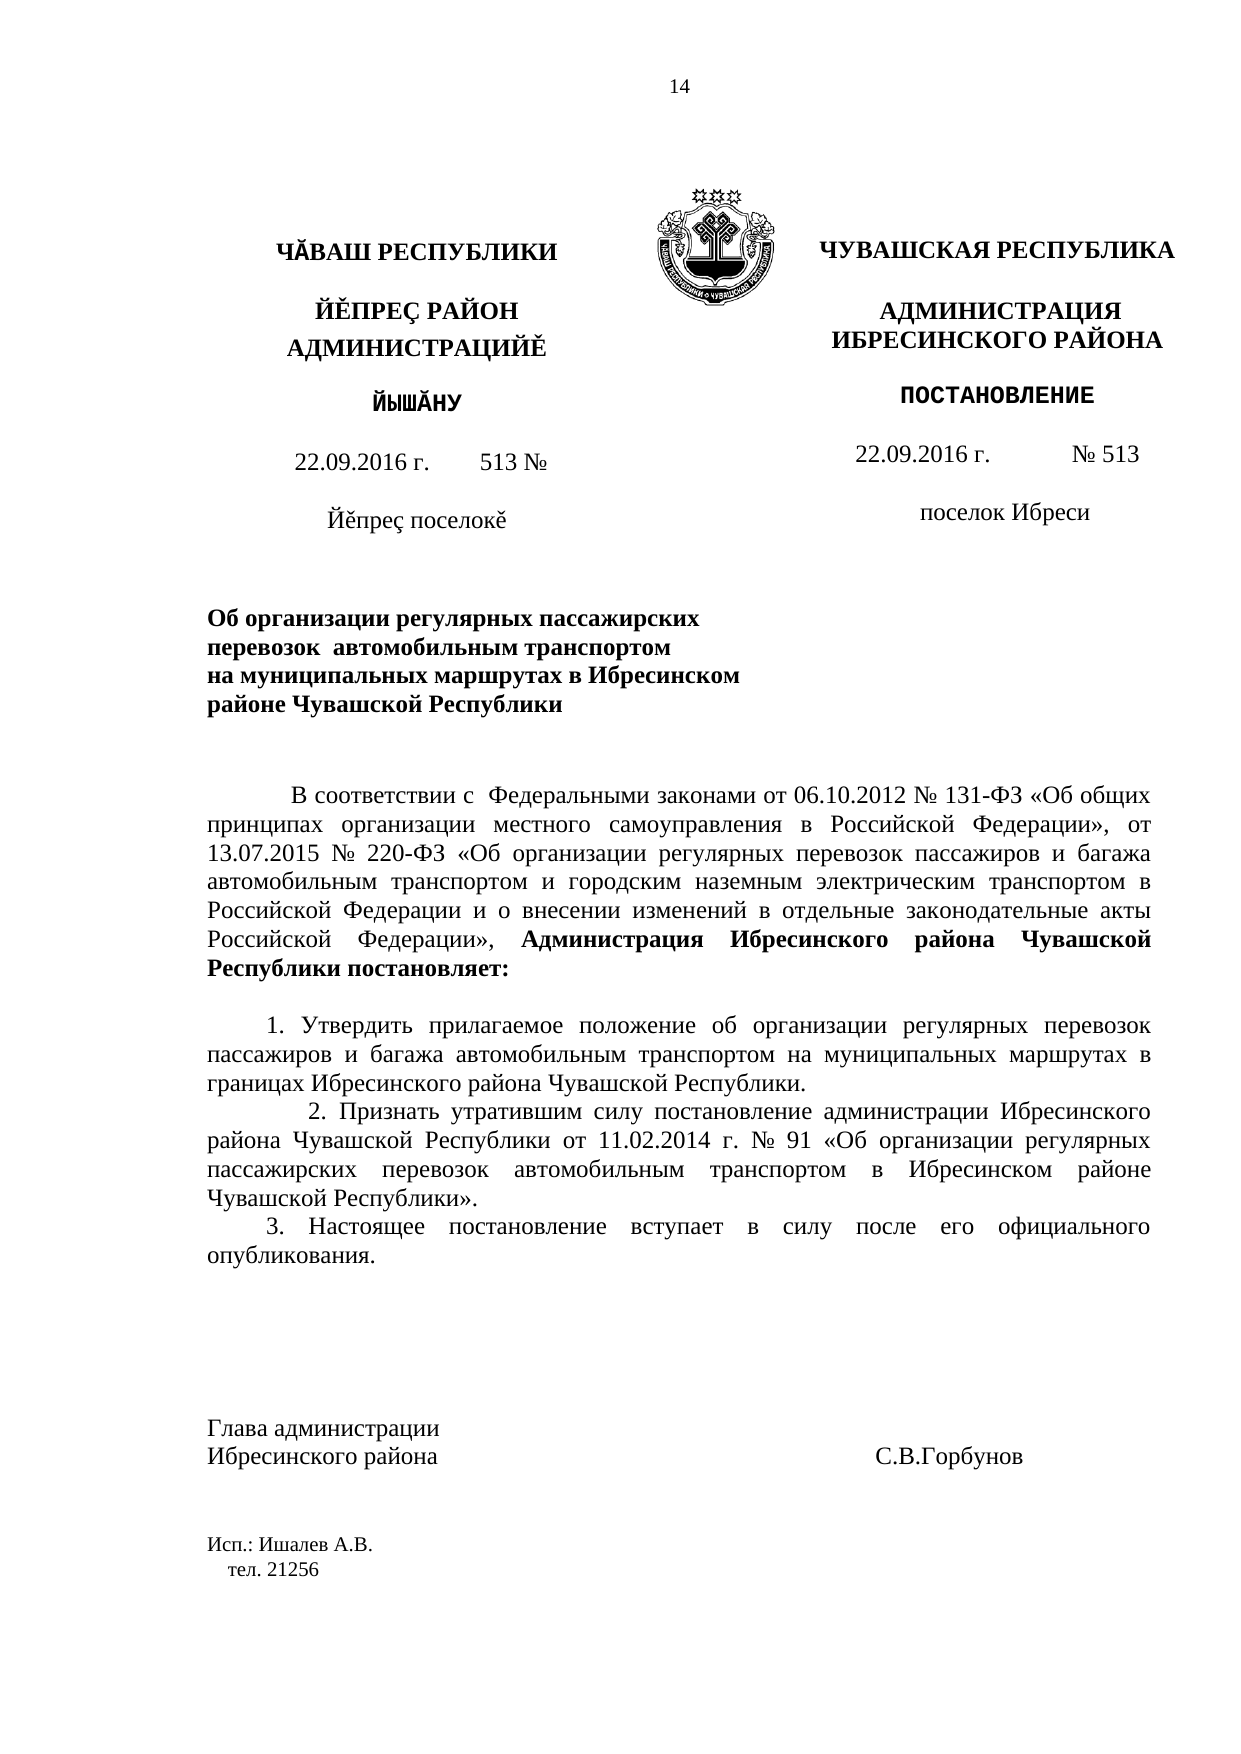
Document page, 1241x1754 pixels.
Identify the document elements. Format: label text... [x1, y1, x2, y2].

text тел. 21256 [207, 1556, 1152, 1581]
text 1. Утвердить прилагаемое положение об организации регулярных перевозок пассажиров и багажа автомобильным транспортом на муниципальных маршрутах в границах Ибресинского района Чувашской Республики. [207, 1010, 1152, 1096]
table_cell ЙĚПРЕÇ РАЙОН АДМИНИСТРАЦИЙĚ ЙЫШĂНУ 22.09.2016 г. 513 № Йěпреç поселокě [196, 288, 638, 545]
text В соответствии с Федеральными законами от 06.10.2012 № 131-ФЗ «Об общих принципах организации местного самоуправления в Российской Федерации», от 13.07.2015 № 220-ФЗ «Об организации регулярных перевозок пассажиров и багажа автомобильным транспортом и городским наземным электрическим транспортом в Российской Федерации и о внесении изменений в отдельные законодательные акты Российской Федерации», Администрация Ибресинского района Чувашской Республики постановляет: [207, 780, 1152, 981]
text 2. Признать утратившим силу постановление администрации Ибресинского района Чувашской Республики от 11.02.2014 г. № 91 «Об организации регулярных пассажирских перевозок автомобильным транспортом в Ибресинском районе Чувашской Республики». [207, 1096, 1152, 1211]
text Глава администрации [207, 1413, 1152, 1441]
table_header [638, 218, 777, 545]
subtitle на муниципальных маршрутах в Ибресинском [207, 660, 1152, 689]
text 3. Настоящее постановление вступает в силу после его официального опубликования. [207, 1211, 1152, 1269]
table_header ЧУВАШСКАЯ РЕСПУБЛИКА [778, 218, 1217, 288]
subtitle Об организации регулярных пассажирских [207, 603, 1152, 632]
table_header ЧĂВАШ РЕСПУБЛИКИ [196, 218, 638, 288]
table_cell АДМИНИСТРАЦИЯ ИБРЕСИНСКОГО РАЙОНА ПОСТАНОВЛЕНИЕ 22.09.2016 г. № 513 поселок Ибреси [778, 288, 1217, 545]
text Ибресинского района С.В.Горбунов [207, 1441, 1152, 1470]
text Исп.: Ишалев А.В. [207, 1532, 1152, 1556]
picture [656, 187, 775, 306]
subtitle районе Чувашской Республики [207, 689, 1152, 718]
subtitle перевозок автомобильным транспортом [207, 632, 1152, 660]
